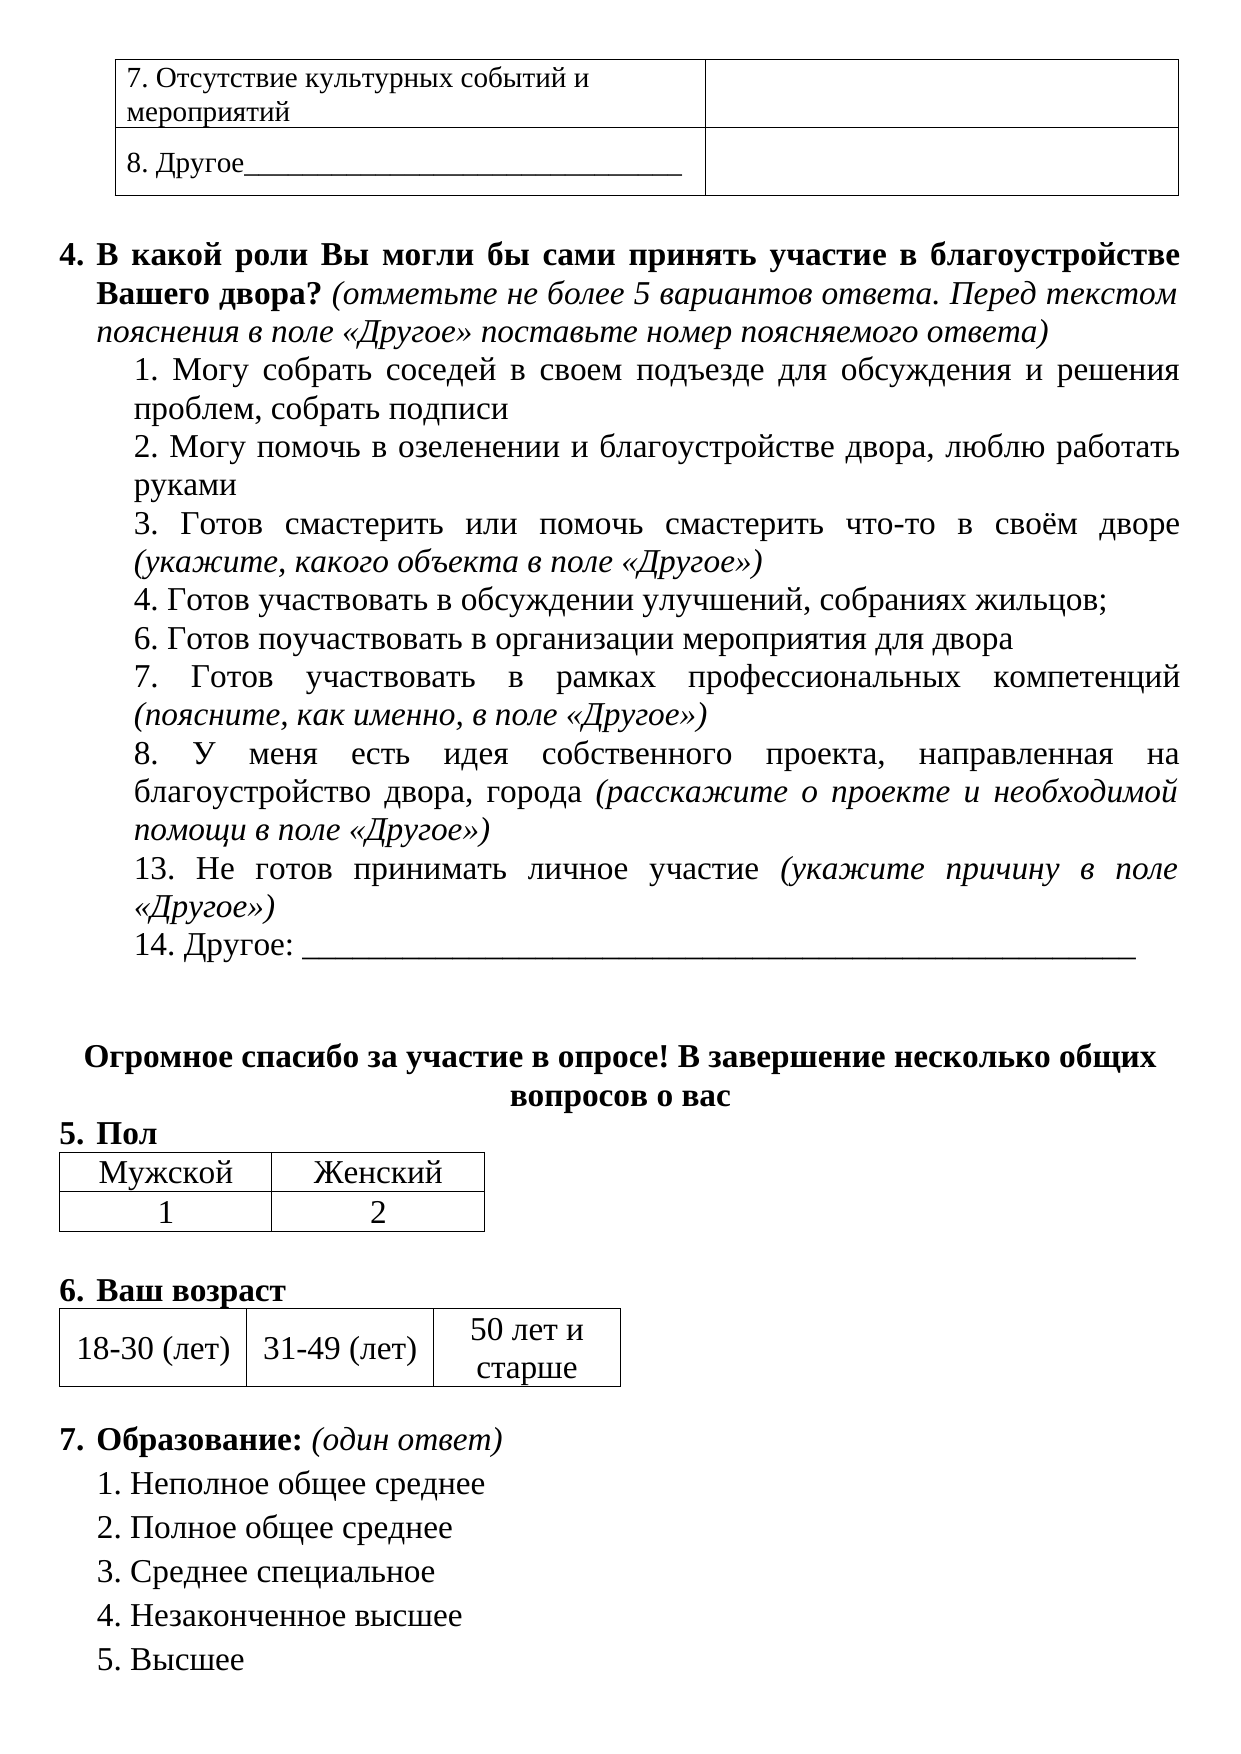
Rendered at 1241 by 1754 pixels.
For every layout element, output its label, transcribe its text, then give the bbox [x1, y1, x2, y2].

text 3. Среднее специальное [97, 1551, 1181, 1590]
table_cell [706, 60, 1178, 127]
table_cell 1 [60, 1192, 271, 1231]
list 14. Другое: __________________________________________________ [133, 925, 1181, 963]
list 6. Готов поучаствовать в организации мероприятия для двора [133, 618, 1181, 656]
text 1. Неполное общее среднее [97, 1463, 1181, 1502]
list 4. Готов участвовать в обсуждении улучшений, собраниях жильцов; [133, 580, 1181, 618]
list 8. У меня есть идея собственного проекта, направленная на благоустройство двора, города (расскажите о проекте и необходимой помощи в поле «Другое») [133, 733, 1181, 848]
list В какой роли Вы могли бы сами принять участие в благоустройстве Вашего двора? (отметьте не более 5 вариантов ответа. Перед текстом пояснения в поле «Другое» поставьте номер поясняемого ответа) [59, 235, 1181, 350]
table_header 50 лет и старше [434, 1309, 620, 1386]
table_cell 7. Отсутствие культурных событий и мероприятий [116, 60, 705, 127]
list Ваш возраст [59, 1270, 1181, 1308]
table_cell 2 [272, 1192, 484, 1231]
text 2. Полное общее среднее [97, 1507, 1181, 1546]
list 3. Готов смастерить или помочь смастерить что-то в своём дворе (укажите, какого объекта в поле «Другое») [133, 503, 1181, 580]
list Образование: (один ответ) [59, 1419, 1181, 1457]
list 13. Не готов принимать личное участие (укажите причину в поле «Другое») [133, 848, 1181, 925]
text Огромное спасибо за участие в опросе! В завершение несколько общих вопросов о вас [59, 1037, 1181, 1113]
list 7. Готов участвовать в рамках профессиональных компетенций (поясните, как именно, в поле «Другое») [133, 656, 1181, 733]
table_header Женский [272, 1153, 484, 1191]
table_cell 8. Другое______________________________ [116, 128, 705, 195]
list 2. Могу помочь в озеленении и благоустройстве двора, люблю работать руками [133, 426, 1181, 503]
list Пол [59, 1113, 1181, 1152]
table_header 31-49 (лет) [247, 1309, 433, 1386]
text 5. Высшее [97, 1639, 1181, 1678]
table_header 18-30 (лет) [60, 1309, 246, 1386]
table_cell [706, 128, 1178, 195]
list 1. Могу собрать соседей в своем подъезде для обсуждения и решения проблем, собрать подписи [133, 350, 1181, 426]
table_header Мужской [60, 1153, 271, 1191]
text 4. Незаконченное высшее [97, 1595, 1181, 1634]
